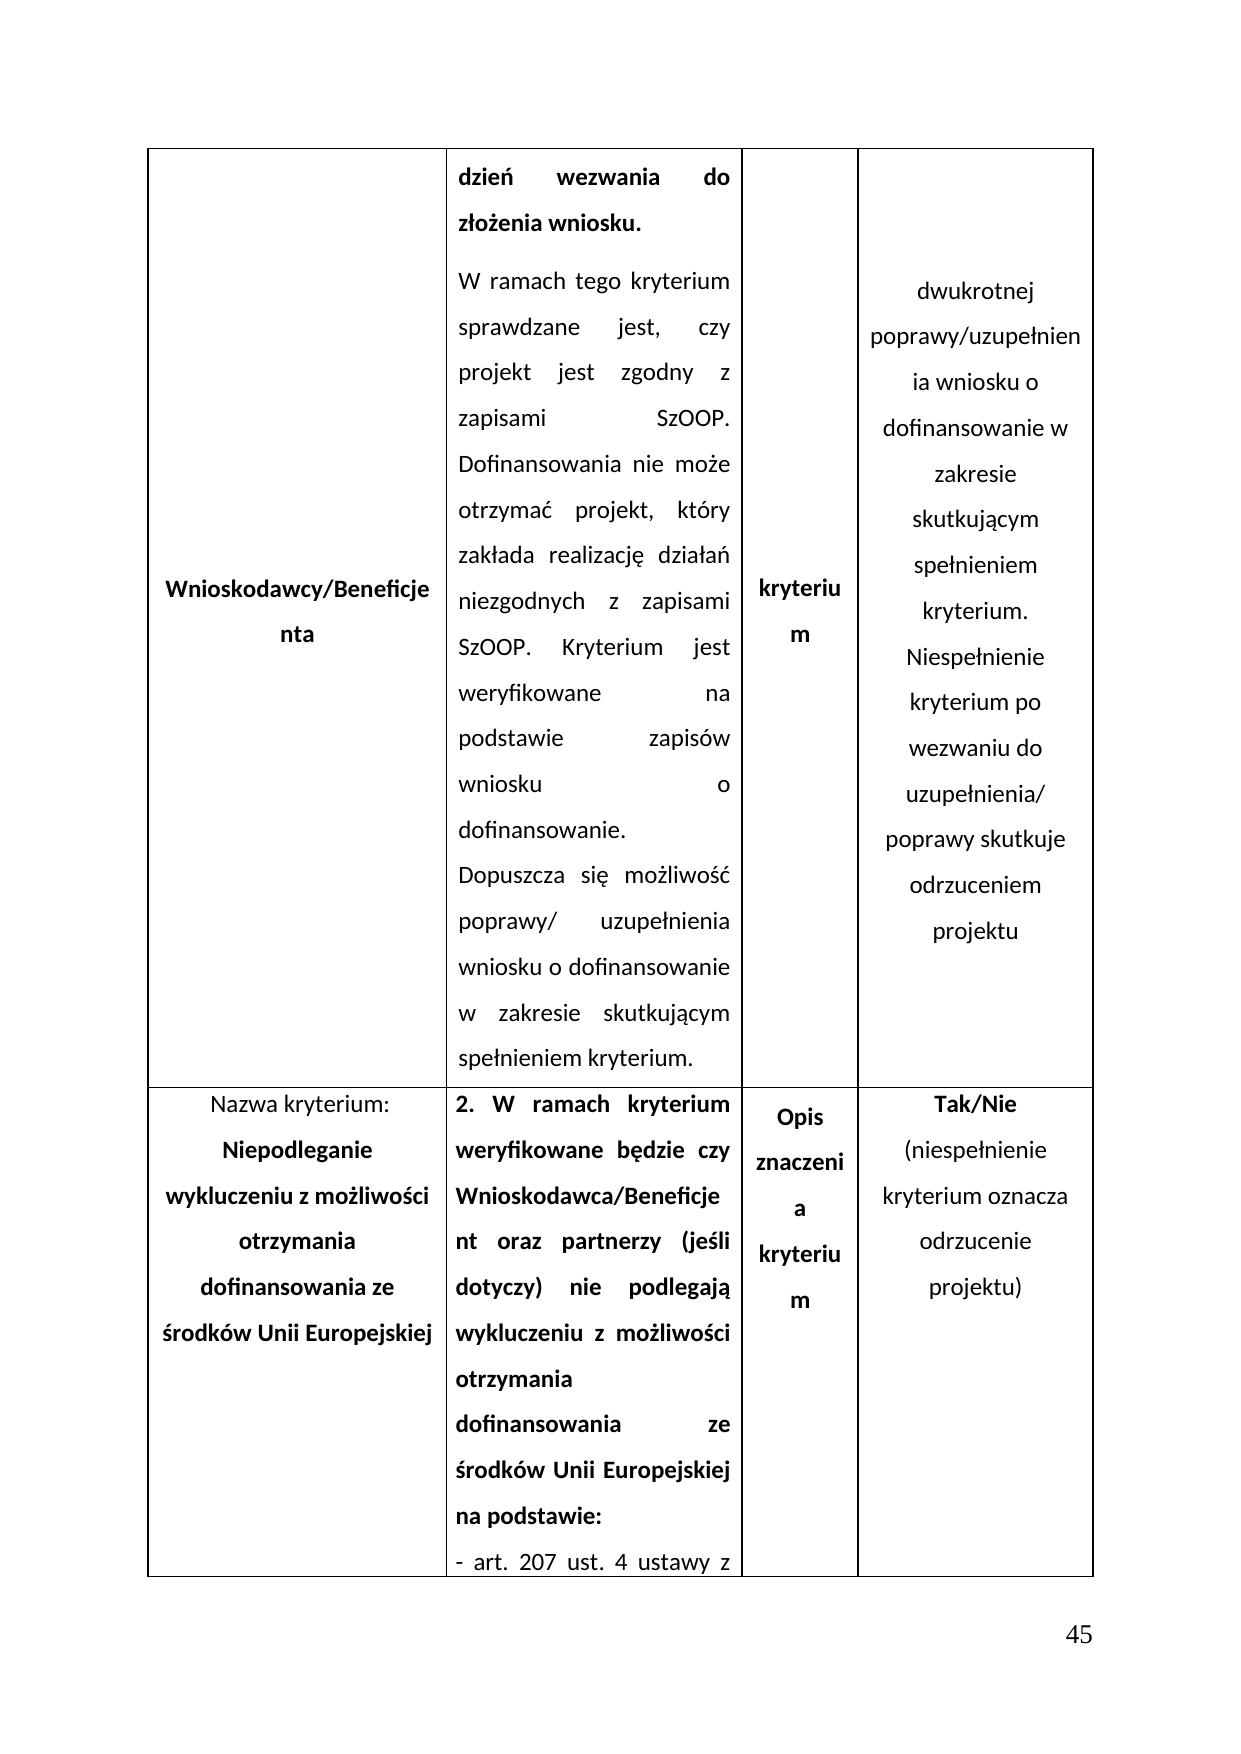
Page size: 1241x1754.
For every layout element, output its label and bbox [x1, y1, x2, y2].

table_cell [859, 149, 1092, 1087]
table_cell [447, 1088, 741, 1576]
table_cell [859, 1088, 1092, 1576]
table_cell [149, 149, 446, 1087]
table_cell [743, 149, 857, 1087]
table_cell [149, 1088, 446, 1576]
table_cell [743, 1088, 857, 1576]
table_cell [447, 149, 741, 1087]
